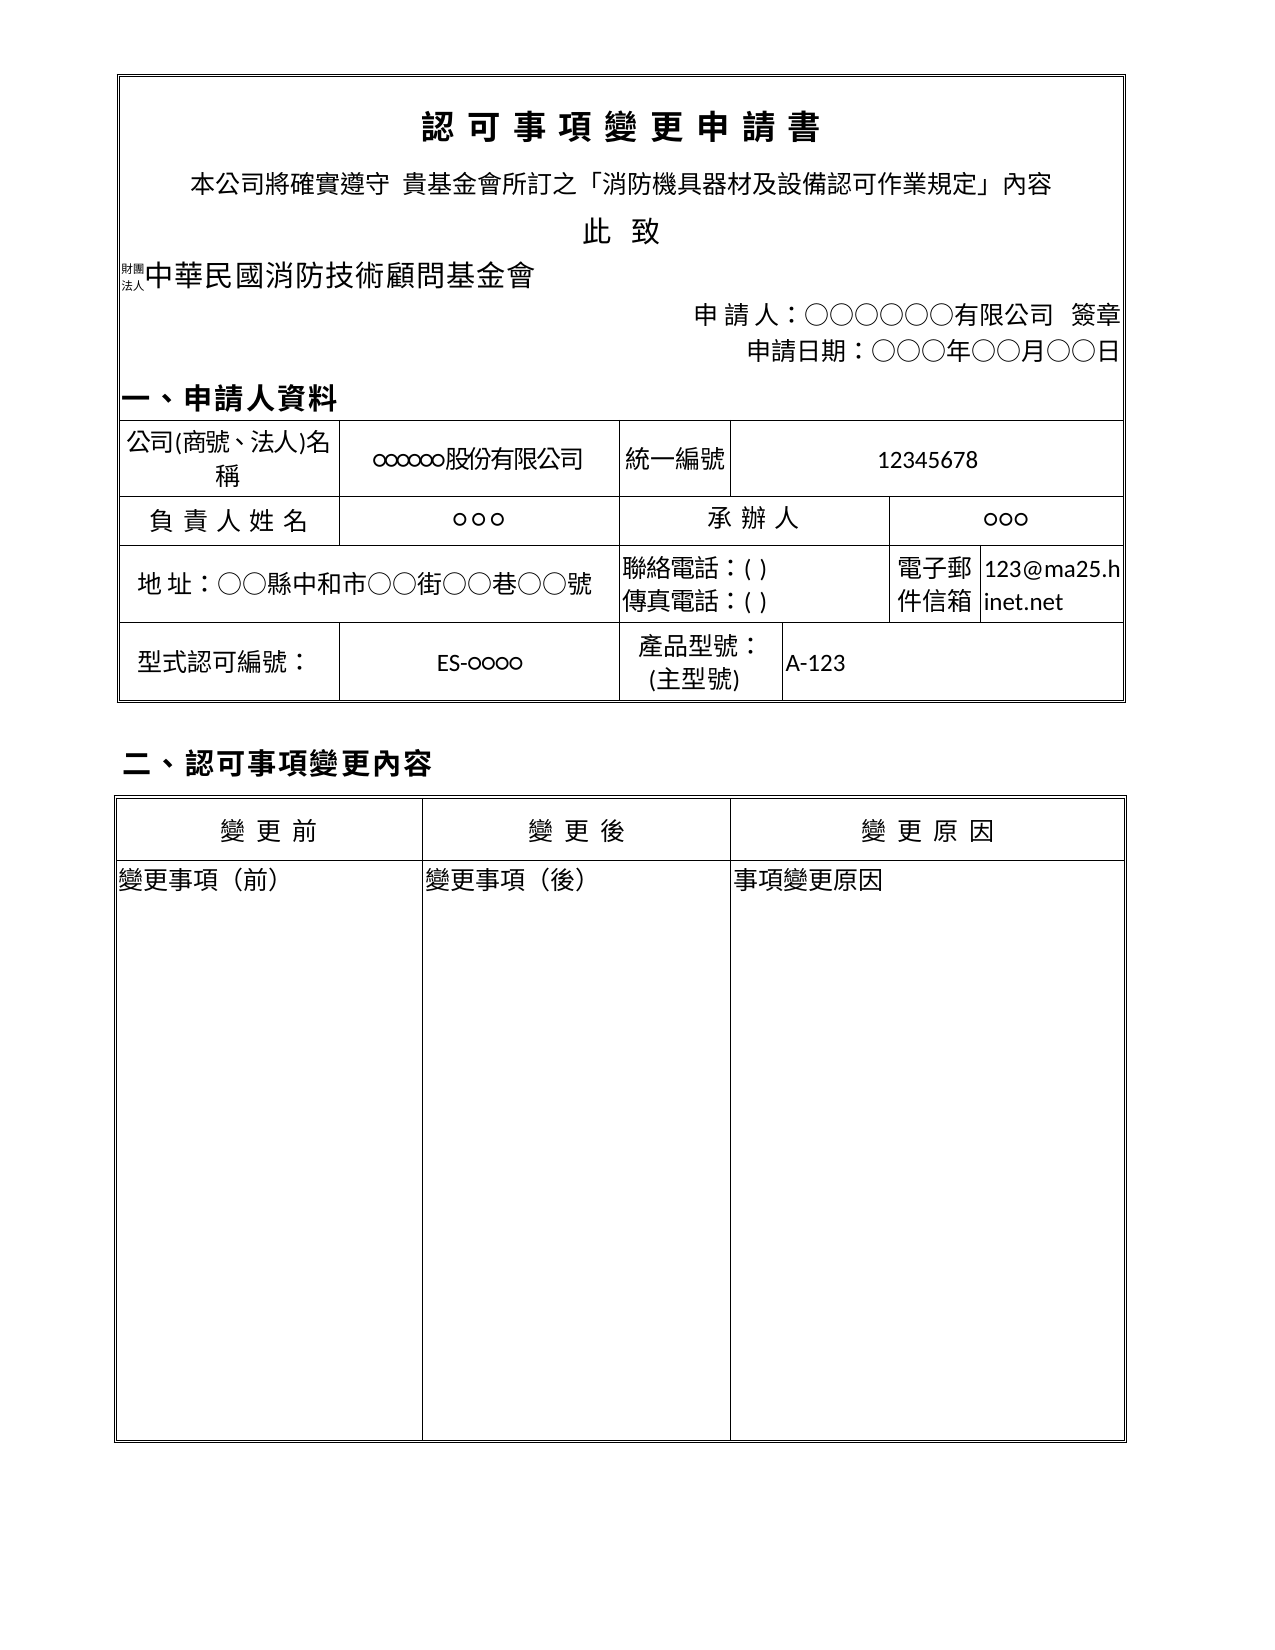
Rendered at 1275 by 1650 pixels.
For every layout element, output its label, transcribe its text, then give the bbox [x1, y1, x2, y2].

table_header 變 更 原 因 [731, 799, 1124, 860]
table_cell 123@ma25.hinet.net [981, 546, 1123, 622]
table_cell ○ ○ ○ [340, 497, 619, 545]
table_cell 電子郵件信箱 [890, 546, 980, 622]
table_cell 變更事項（前） [117, 861, 422, 1440]
text 二、認可事項變更內容 [93, 741, 1157, 783]
table_cell ES-○○○○ [340, 623, 619, 700]
table_cell 公司(商號、法人)名稱 [120, 421, 339, 496]
table_cell ○○○○○○股份有限公司 [340, 421, 619, 496]
table_cell 負責人姓名 [120, 497, 339, 545]
table_cell A-123 [783, 623, 1123, 700]
table_cell ○ ○ ○ [890, 497, 1123, 545]
table_header 變 更 前 [117, 799, 422, 860]
table_cell 統一編號 [620, 421, 730, 496]
table_cell 地 址：○○縣中和市○○街○○巷○○號 [120, 546, 619, 622]
table_header 認可事項變更申請書 本公司將確實遵守 貴基金會所訂之「消防機具器材及設備認可作業規定」內容 此 致 中華民國消防技術顧問基金會 申 請 人：○○○○○○有限公司 簽章 申請日期：○○○年○○月○○日 一、申請人資料 [120, 77, 1123, 420]
table_cell 事項變更原因 [731, 861, 1124, 1440]
table_header 變 更 後 [423, 799, 730, 860]
table_cell 型式認可編號： [120, 623, 339, 700]
table_cell 承 辦 人 [620, 497, 889, 545]
table_cell 12345678 [731, 421, 1123, 496]
table_cell 聯絡電話：( ) 傳真電話：( ) [620, 546, 889, 622]
table_cell 產品型號： (主型號) [620, 623, 782, 700]
table_cell 變更事項（後） [423, 861, 730, 1440]
